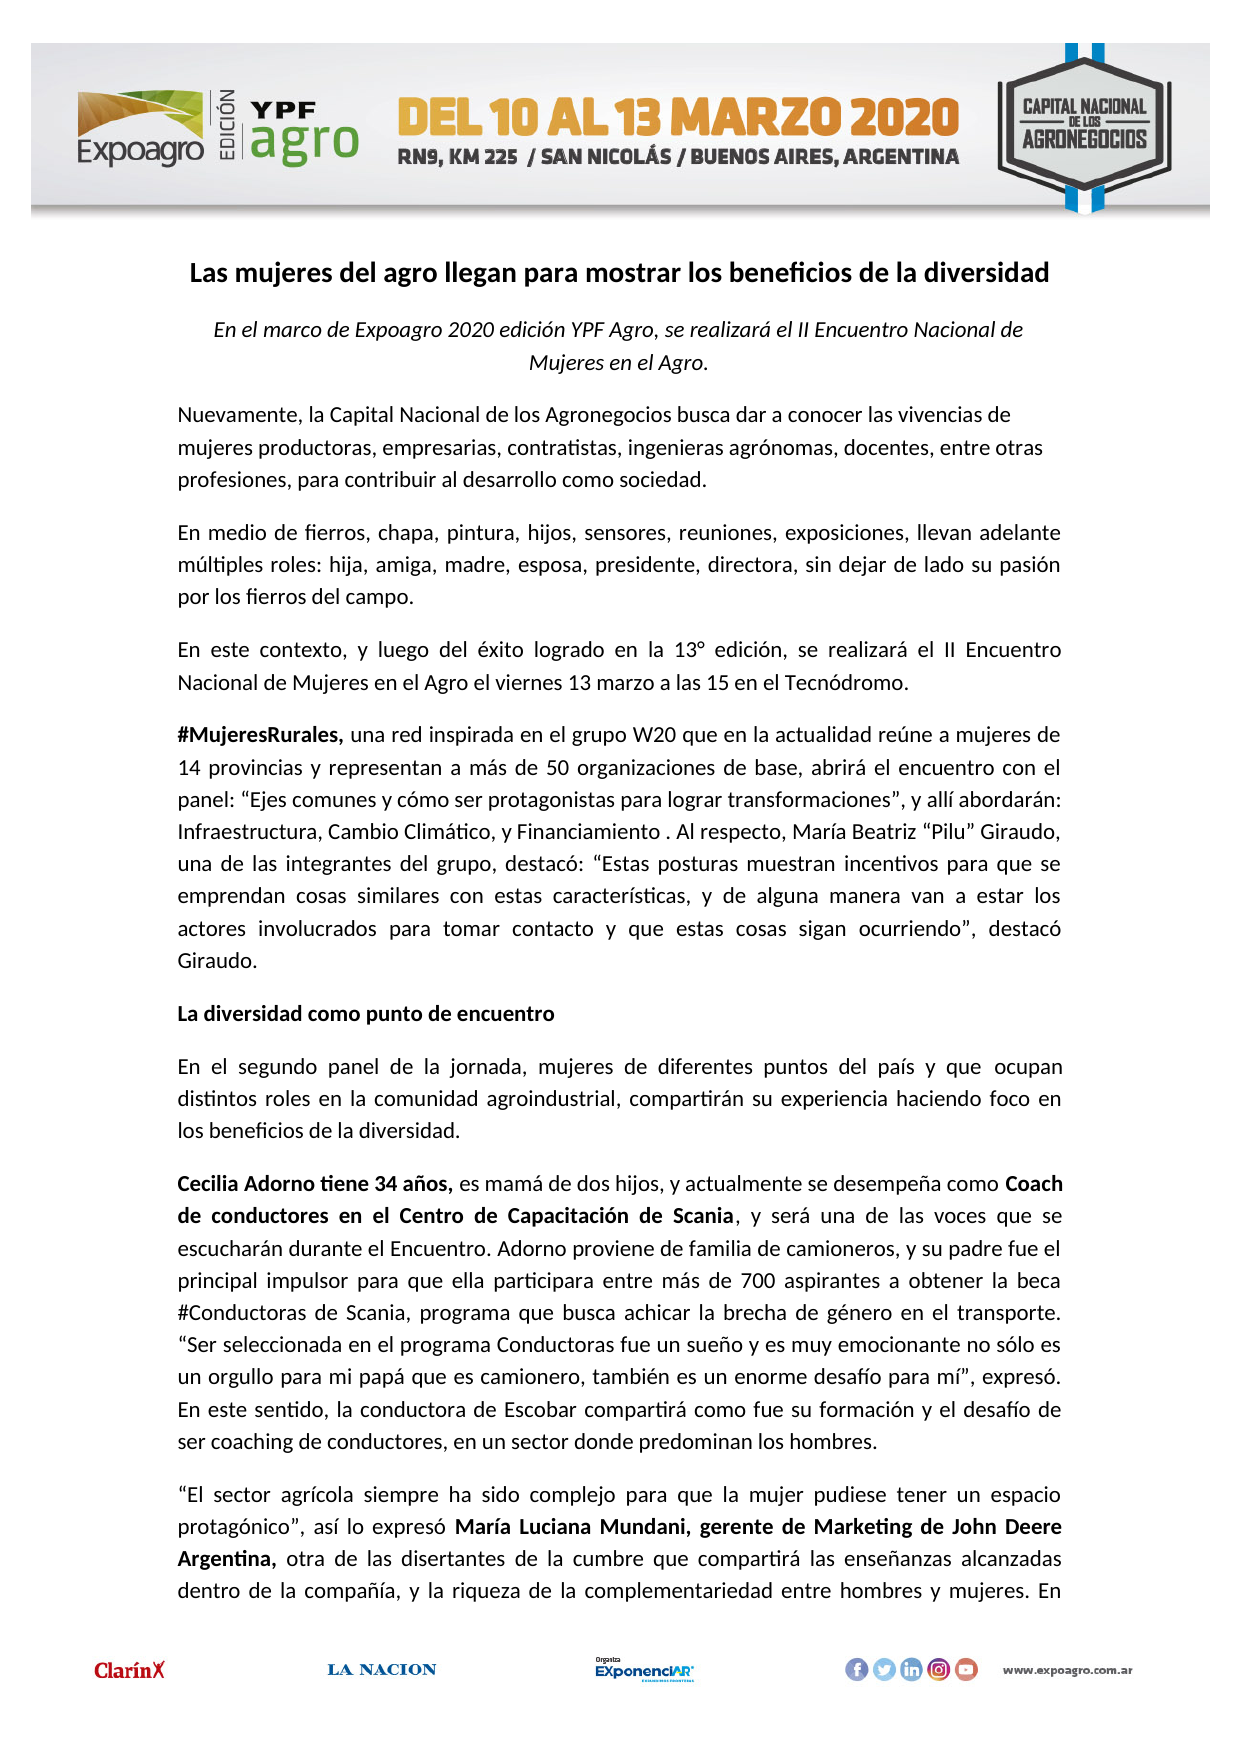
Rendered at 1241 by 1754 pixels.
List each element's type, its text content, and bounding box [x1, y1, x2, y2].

text Nuevamente, la Capital Nacional de los Agronegocios busca dar a conocer las vivencias de mujeres productoras, empresarias, contratistas, ingenieras agrónomas, docentes, entre otras profesiones, para contribuir al desarrollo como sociedad. [177, 401, 1063, 493]
text En este contexto, y luego del éxito logrado en la 13° edición, se realizará el II Encuentro Nacional de Mujeres en el Agro el viernes 13 marzo a las 15 en el Tecnódromo. [177, 635, 1063, 696]
text En el marco de Expoagro 2020 edición YPF Agro, se realizará el II Encuentro Nacional de Mujeres en el Agro. [177, 315, 1063, 376]
text Las mujeres del agro llegan para mostrar los beneficios de la diversidad [177, 254, 1063, 289]
text Cecilia Adorno tiene 34 años, es mamá de dos hijos, y actualmente se desempeña como Coach de conductores en el Centro de Capacitación de Scania, y será una de las voces que se escucharán durante el Encuentro. Adorno proviene de familia de camioneros, y su padre fue el principal impulsor para que ella participara entre más de 700 aspirantes a obtener la beca #Conductoras de Scania, programa que busca achicar la brecha de género en el transporte. “Ser seleccionada en el programa Conductoras fue un sueño y es muy emocionante no sólo es un orgullo para mi papá que es camionero, también es un enorme desafío para mí”, expresó. En este sentido, la conductora de Escobar compartirá como fue su formación y el desafío de ser coaching de conductores, en un sector donde predominan los hombres. [177, 1169, 1063, 1455]
text #MujeresRurales, una red inspirada en el grupo W20 que en la actualidad reúne a mujeres de 14 provincias y representan a más de 50 organizaciones de base, abrirá el encuentro con el panel: “Ejes comunes y cómo ser protagonistas para lograr transformaciones”, y allí abordarán: Infraestructura, Cambio Climático, y Financiamiento . Al respecto, María Beatriz “Pilu” Giraudo, una de las integrantes del grupo, destacó: “Estas posturas muestran incentivos para que se emprendan cosas similares con estas características, y de alguna manera van a estar los actores involucrados para tomar contacto y que estas cosas sigan ocurriendo”, destacó Giraudo. [177, 721, 1063, 974]
picture [31, 43, 1210, 1711]
text En el segundo panel de la jornada, mujeres de diferentes puntos del país y que ocupan distintos roles en la comunidad agroindustrial, compartirán su experiencia haciendo foco en los beneficios de la diversidad. [177, 1052, 1063, 1144]
text La diversidad como punto de encuentro [177, 999, 1063, 1027]
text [177, 1480, 1063, 1604]
text En medio de fierros, chapa, pintura, hijos, sensores, reuniones, exposiciones, llevan adelante múltiples roles: hija, amiga, madre, esposa, presidente, directora, sin dejar de lado su pasión por los fierros del campo. [177, 518, 1063, 610]
